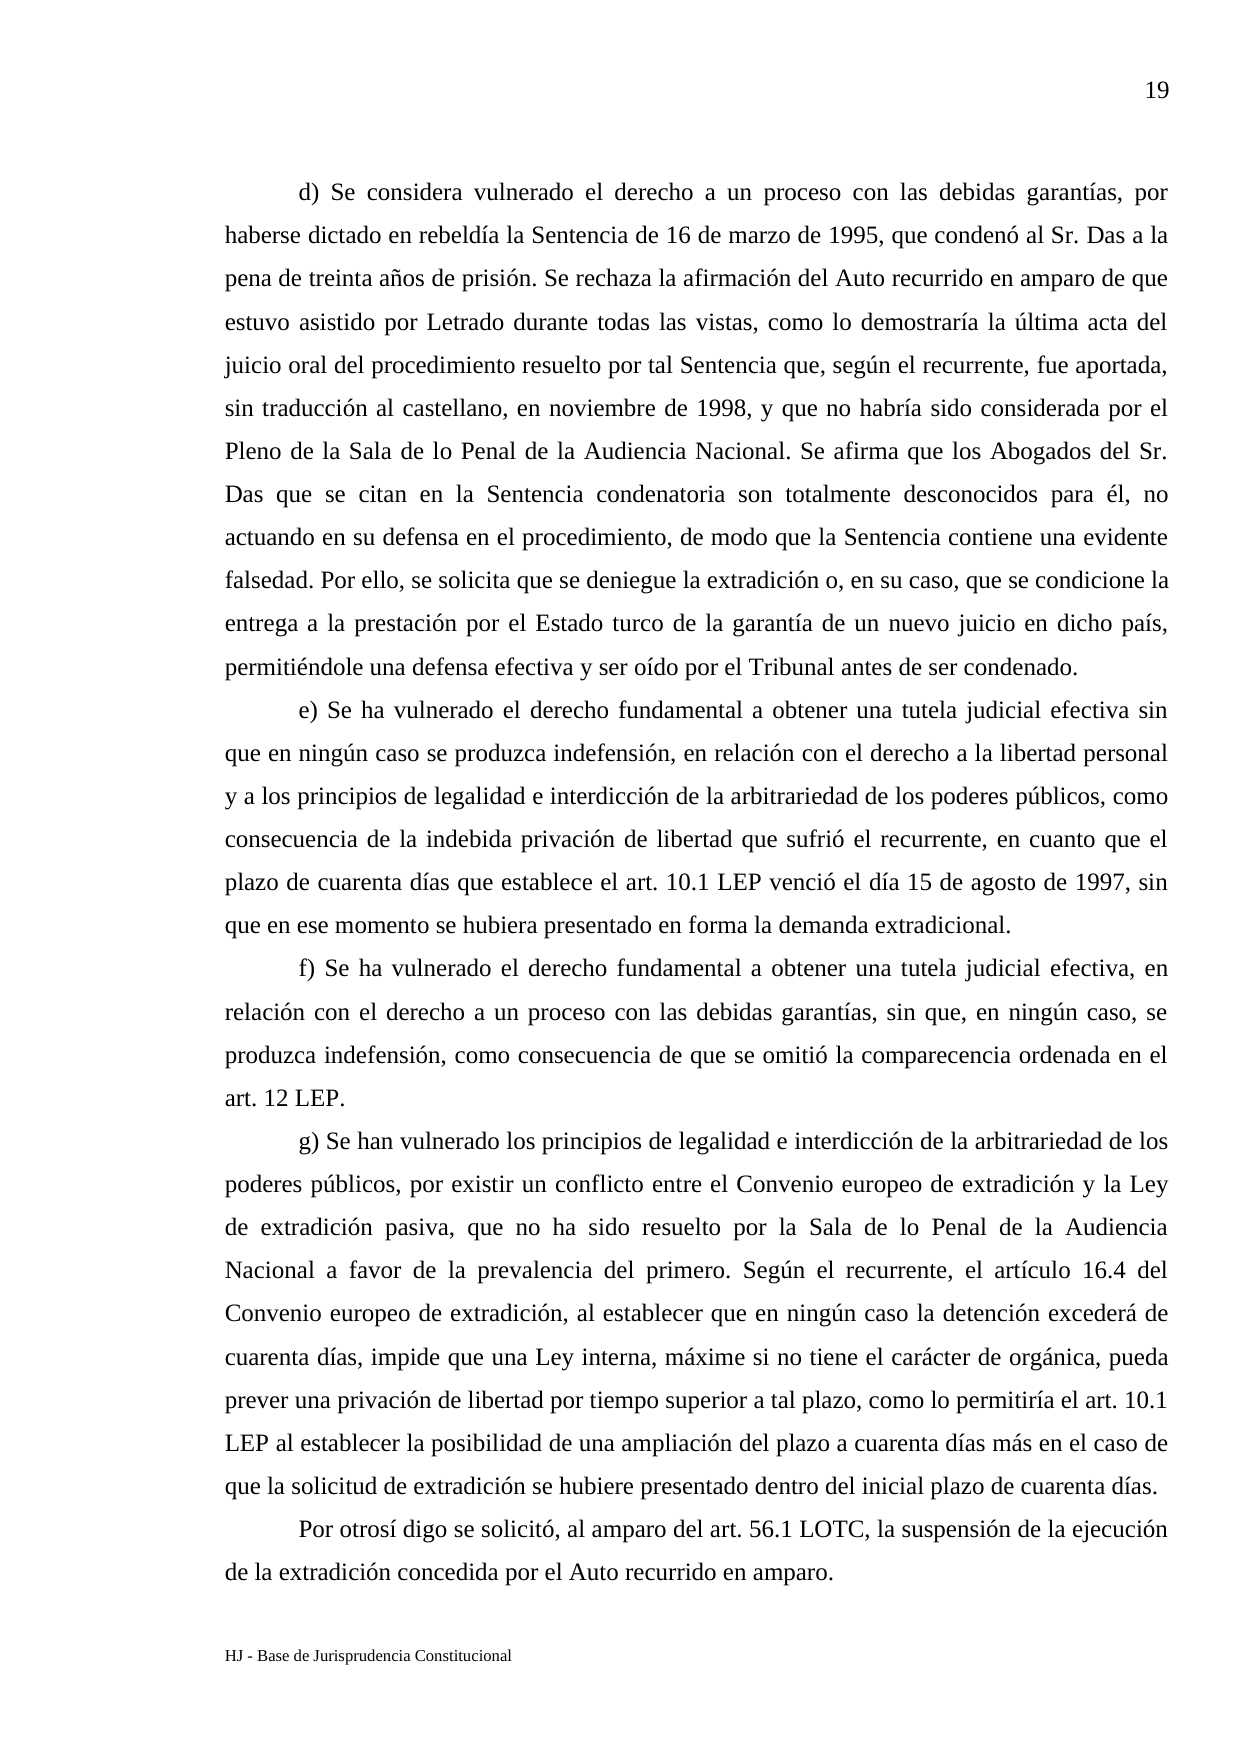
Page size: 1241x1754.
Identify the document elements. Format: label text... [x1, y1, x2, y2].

text e) Se ha vulnerado el derecho fundamental a obtener una tutela judicial efectiva sin que en ningún caso se produzca indefensión, en relación con el derecho a la libertad personal y a los principios de legalidad e interdicción de la arbitrariedad de los poderes públicos, como consecuencia de la indebida privación de libertad que sufrió el recurrente, en cuanto que el plazo de cuarenta días que establece el art. 10.1 LEP venció el día 15 de agosto de 1997, sin que en ese momento se hubiera presentado en forma la demanda extradicional. [224, 695, 1169, 939]
text g) Se han vulnerado los principios de legalidad e interdicción de la arbitrariedad de los poderes públicos, por existir un conflicto entre el Convenio europeo de extradición y la Ley de extradición pasiva, que no ha sido resuelto por la Sala de lo Penal de la Audiencia Nacional a favor de la prevalencia del primero. Según el recurrente, el artículo 16.4 del Convenio europeo de extradición, al establecer que en ningún caso la detención excederá de cuarenta días, impide que una Ley interna, máxime si no tiene el carácter de orgánica, pueda prever una privación de libertad por tiempo superior a tal plazo, como lo permitiría el art. 10.1 LEP al establecer la posibilidad de una ampliación del plazo a cuarenta días más en el caso de que la solicitud de extradición se hubiere presentado dentro del inicial plazo de cuarenta días. [224, 1126, 1169, 1500]
text Por otrosí digo se solicitó, al amparo del art. 56.1 LOTC, la suspensión de la ejecución de la extradición concedida por el Auto recurrido en amparo. [224, 1514, 1169, 1586]
text d) Se considera vulnerado el derecho a un proceso con las debidas garantías, por haberse dictado en rebeldía la Sentencia de 16 de marzo de 1995, que condenó al Sr. Das a la pena de treinta años de prisión. Se rechaza la afirmación del Auto recurrido en amparo de que estuvo asistido por Letrado durante todas las vistas, como lo demostraría la última acta del juicio oral del procedimiento resuelto por tal Sentencia que, según el recurrente, fue aportada, sin traducción al castellano, en noviembre de 1998, y que no habría sido considerada por el Pleno de la Sala de lo Penal de la Audiencia Nacional. Se afirma que los Abogados del Sr. Das que se citan en la Sentencia condenatoria son totalmente desconocidos para él, no actuando en su defensa en el procedimiento, de modo que la Sentencia contiene una evidente falsedad. Por ello, se solicita que se deniegue la extradición o, en su caso, que se condicione la entrega a la prestación por el Estado turco de la garantía de un nuevo juicio en dicho país, permitiéndole una defensa efectiva y ser oído por el Tribunal antes de ser condenado. [224, 177, 1169, 680]
text f) Se ha vulnerado el derecho fundamental a obtener una tutela judicial efectiva, en relación con el derecho a un proceso con las debidas garantías, sin que, en ningún caso, se produzca indefensión, como consecuencia de que se omitió la comparecencia ordenada en el art. 12 LEP. [224, 953, 1169, 1112]
